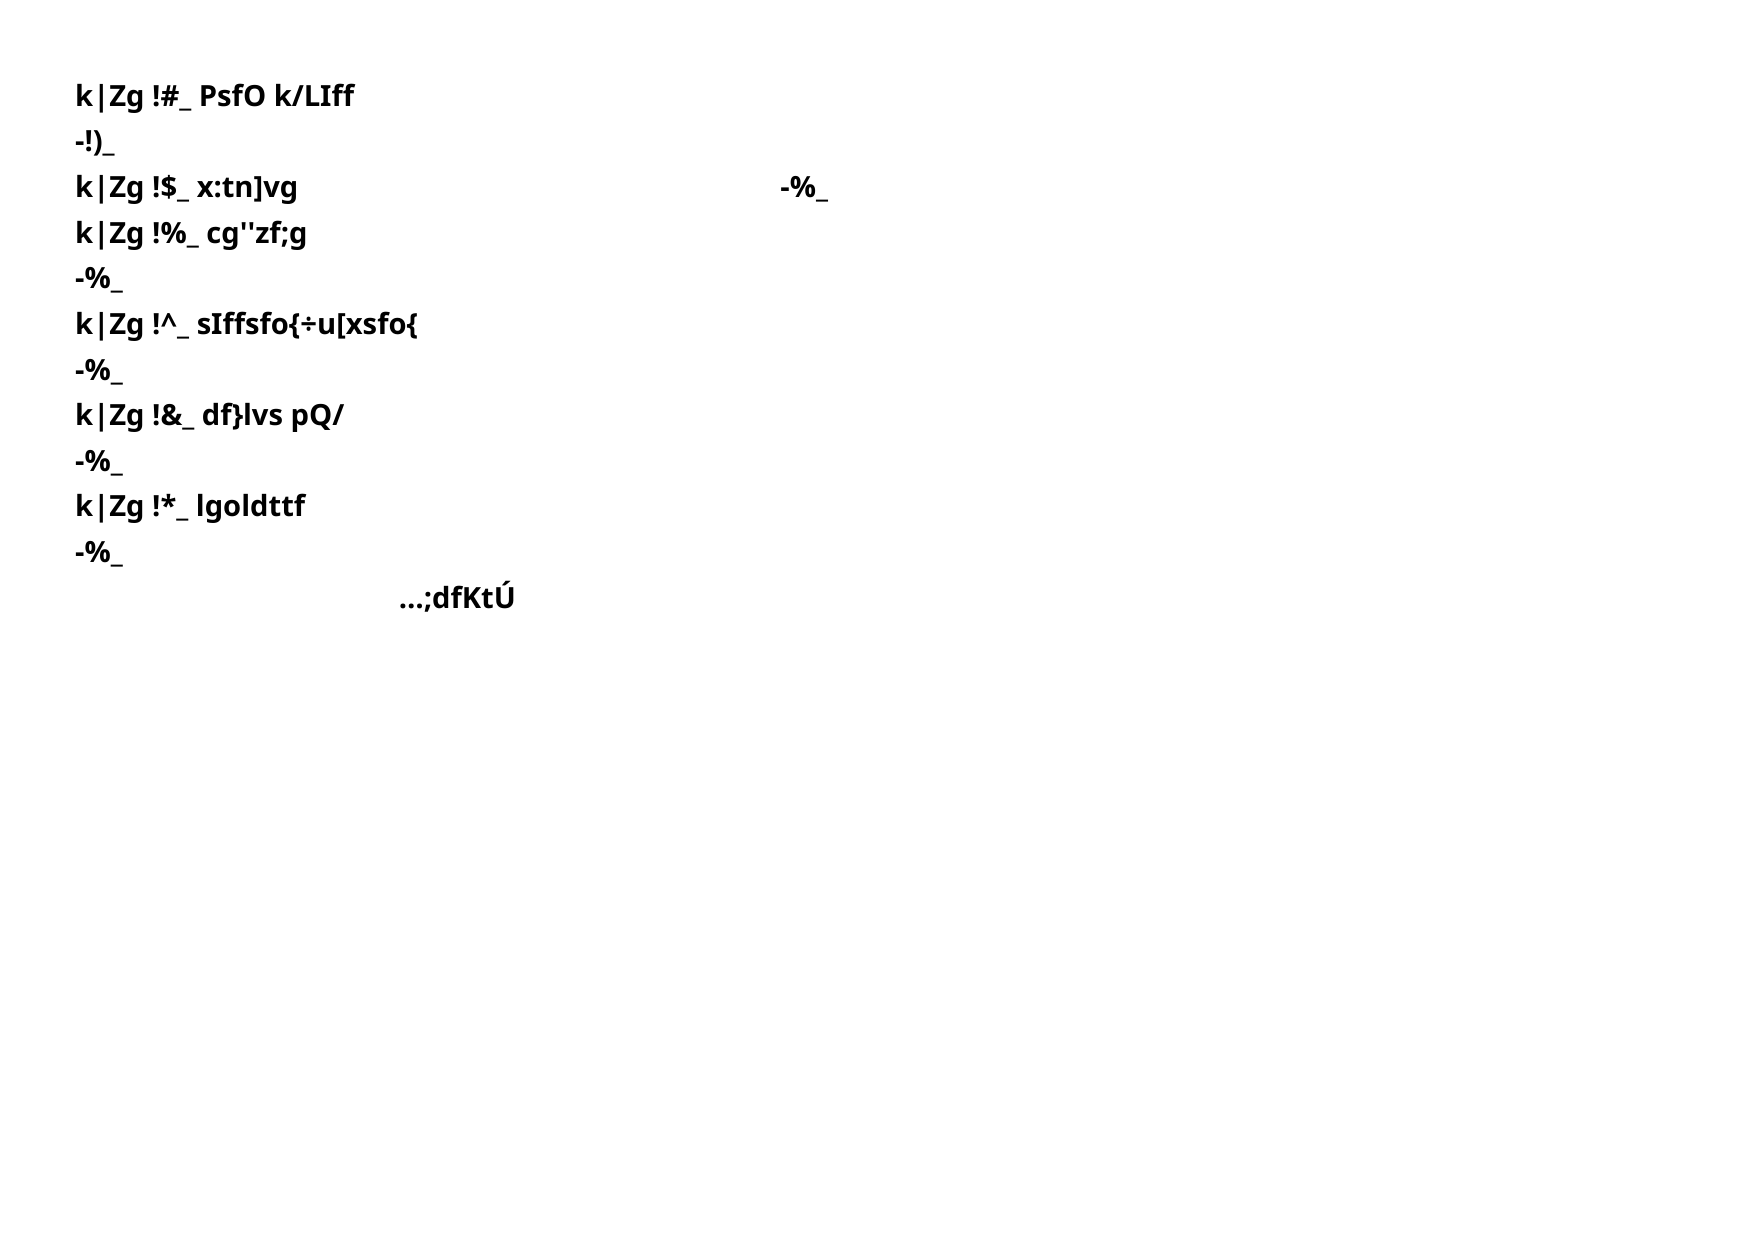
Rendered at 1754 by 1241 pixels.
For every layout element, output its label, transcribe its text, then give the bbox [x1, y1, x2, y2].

text k|Zg !&_ df}lvs pQ/ -%_ [75, 394, 839, 480]
text …;dfKtÚ [75, 577, 839, 617]
text k|Zg !*_ lgoldttf -%_ [75, 486, 839, 571]
text k|Zg !$_ x:tn]vg -%_ [75, 166, 839, 206]
text k|Zg !#_ PsfO k/LIff -!)_ [75, 75, 839, 160]
text k|Zg !^_ sIffsfo{÷u[xsfo{ -%_ [75, 303, 839, 388]
text k|Zg !%_ cg''zf;g -%_ [75, 212, 839, 297]
